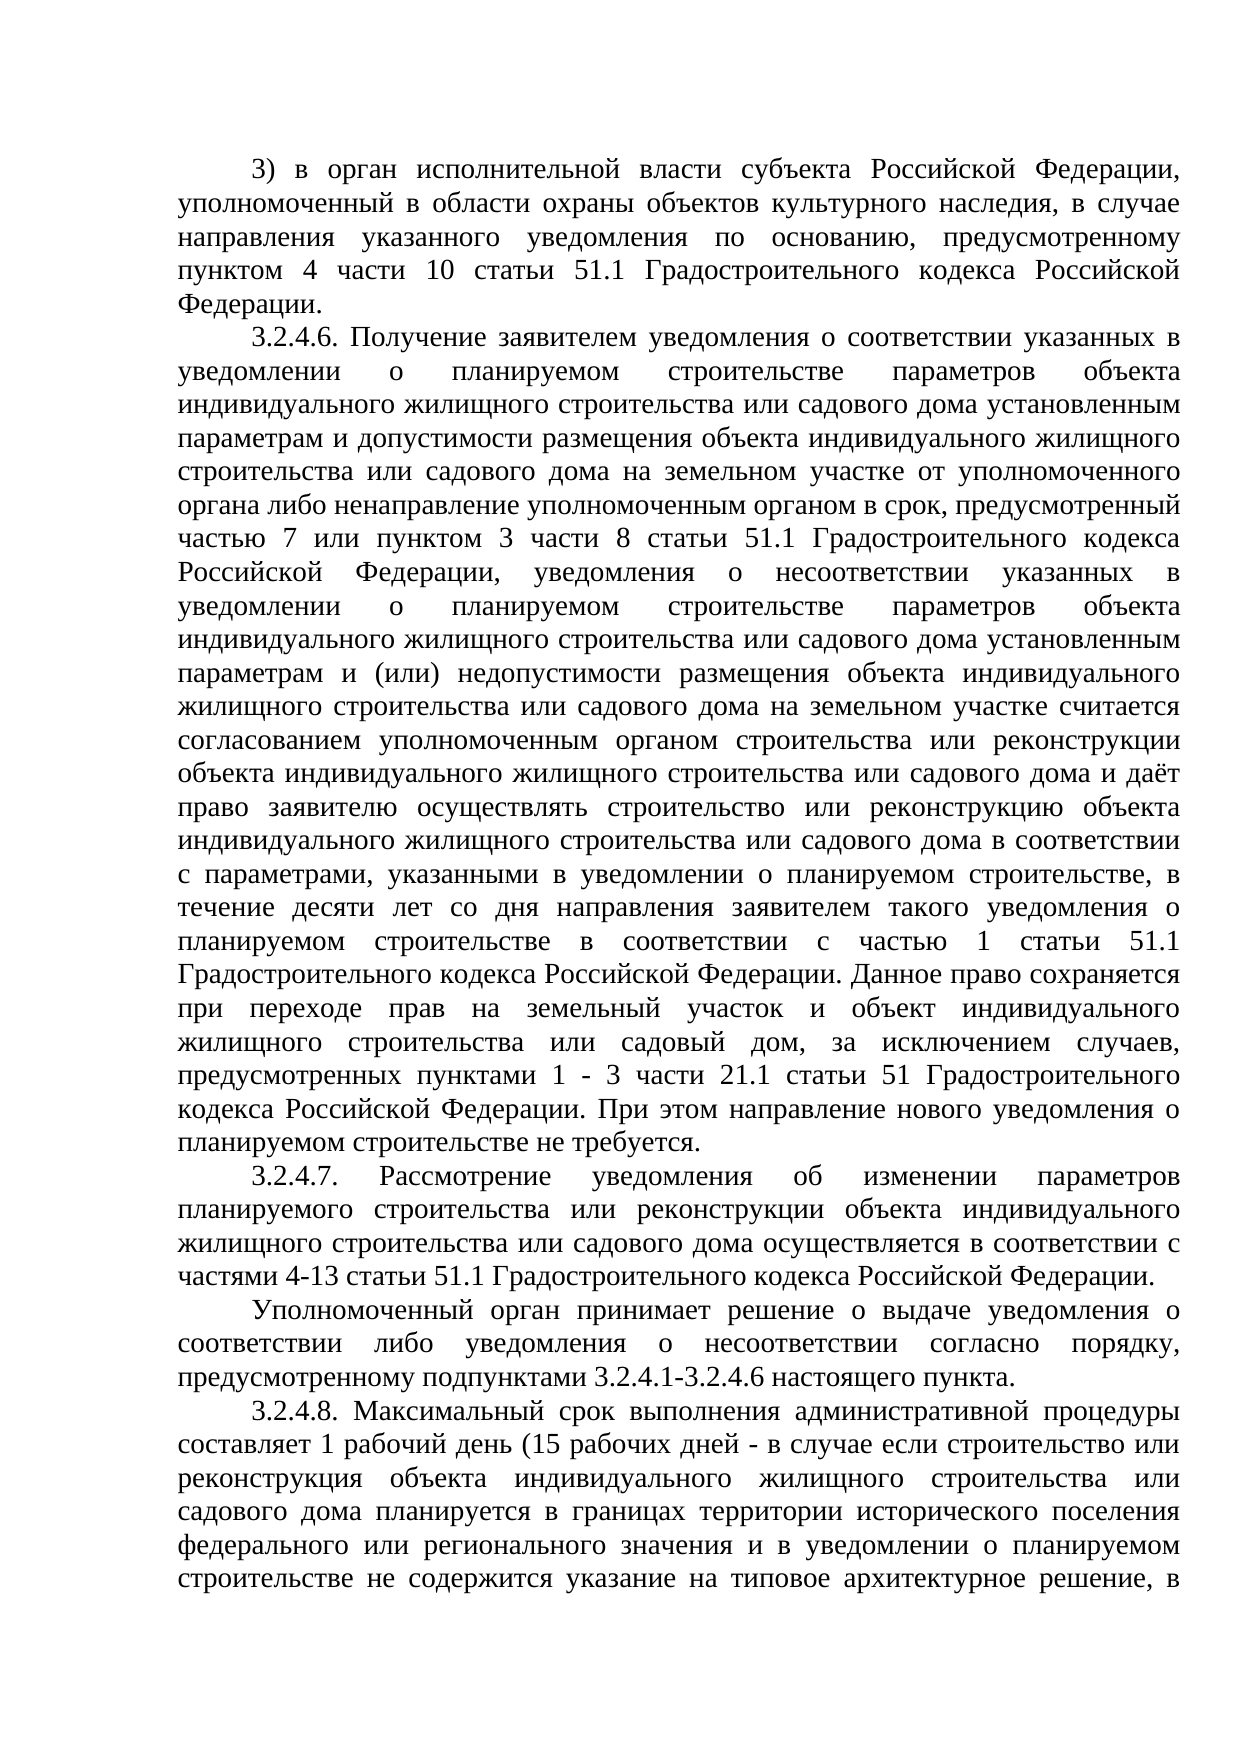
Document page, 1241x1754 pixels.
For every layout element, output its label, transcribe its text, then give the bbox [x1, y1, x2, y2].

text 3) в орган исполнительной власти субъекта Российской Федерации, уполномоченный в области охраны объектов культурного наследия, в случае направления указанного уведомления по основанию, предусмотренному пунктом 4 части 10 статьи 51.1 Градостроительного кодекса Российской Федерации. [177, 152, 1181, 319]
text 3.2.4.6. Получение заявителем уведомления о соответствии указанных в уведомлении о планируемом строительстве параметров объекта индивидуального жилищного строительства или садового дома установленным параметрам и допустимости размещения объекта индивидуального жилищного строительства или садового дома на земельном участке от уполномоченного органа либо ненаправление уполномоченным органом в срок, предусмотренный частью 7 или пунктом 3 части 8 статьи 51.1 Градостроительного кодекса Российской Федерации, уведомления о несоответствии указанных в уведомлении о планируемом строительстве параметров объекта индивидуального жилищного строительства или садового дома установленным параметрам и (или) недопустимости размещения объекта индивидуального жилищного строительства или садового дома на земельном участке считается согласованием уполномоченным органом строительства или реконструкции объекта индивидуального жилищного строительства или садового дома и даёт право заявителю осуществлять строительство или реконструкцию объекта индивидуального жилищного строительства или садового дома в соответствии с параметрами, указанными в уведомлении о планируемом строительстве, в течение десяти лет со дня направления заявителем такого уведомления о планируемом строительстве в соответствии с частью 1 статьи 51.1 Градостроительного кодекса Российской Федерации. Данное право сохраняется при переходе прав на земельный участок и объект индивидуального жилищного строительства или садовый дом, за исключением случаев, предусмотренных пунктами 1 - 3 части 21.1 статьи 51 Градостроительного кодекса Российской Федерации. При этом направление нового уведомления о планируемом строительстве не требуется. [177, 319, 1181, 1158]
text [177, 1393, 1181, 1594]
text 3.2.4.7. Рассмотрение уведомления об изменении параметров планируемого строительства или реконструкции объекта индивидуального жилищного строительства или садового дома осуществляется в соответствии с частями 4-13 статьи 51.1 Градостроительного кодекса Российской Федерации. [177, 1158, 1181, 1292]
text Уполномоченный орган принимает решение о выдаче уведомления о соответствии либо уведомления о несоответствии согласно порядку, предусмотренному подпунктами 3.2.4.1-3.2.4.6 настоящего пункта. [177, 1292, 1181, 1393]
